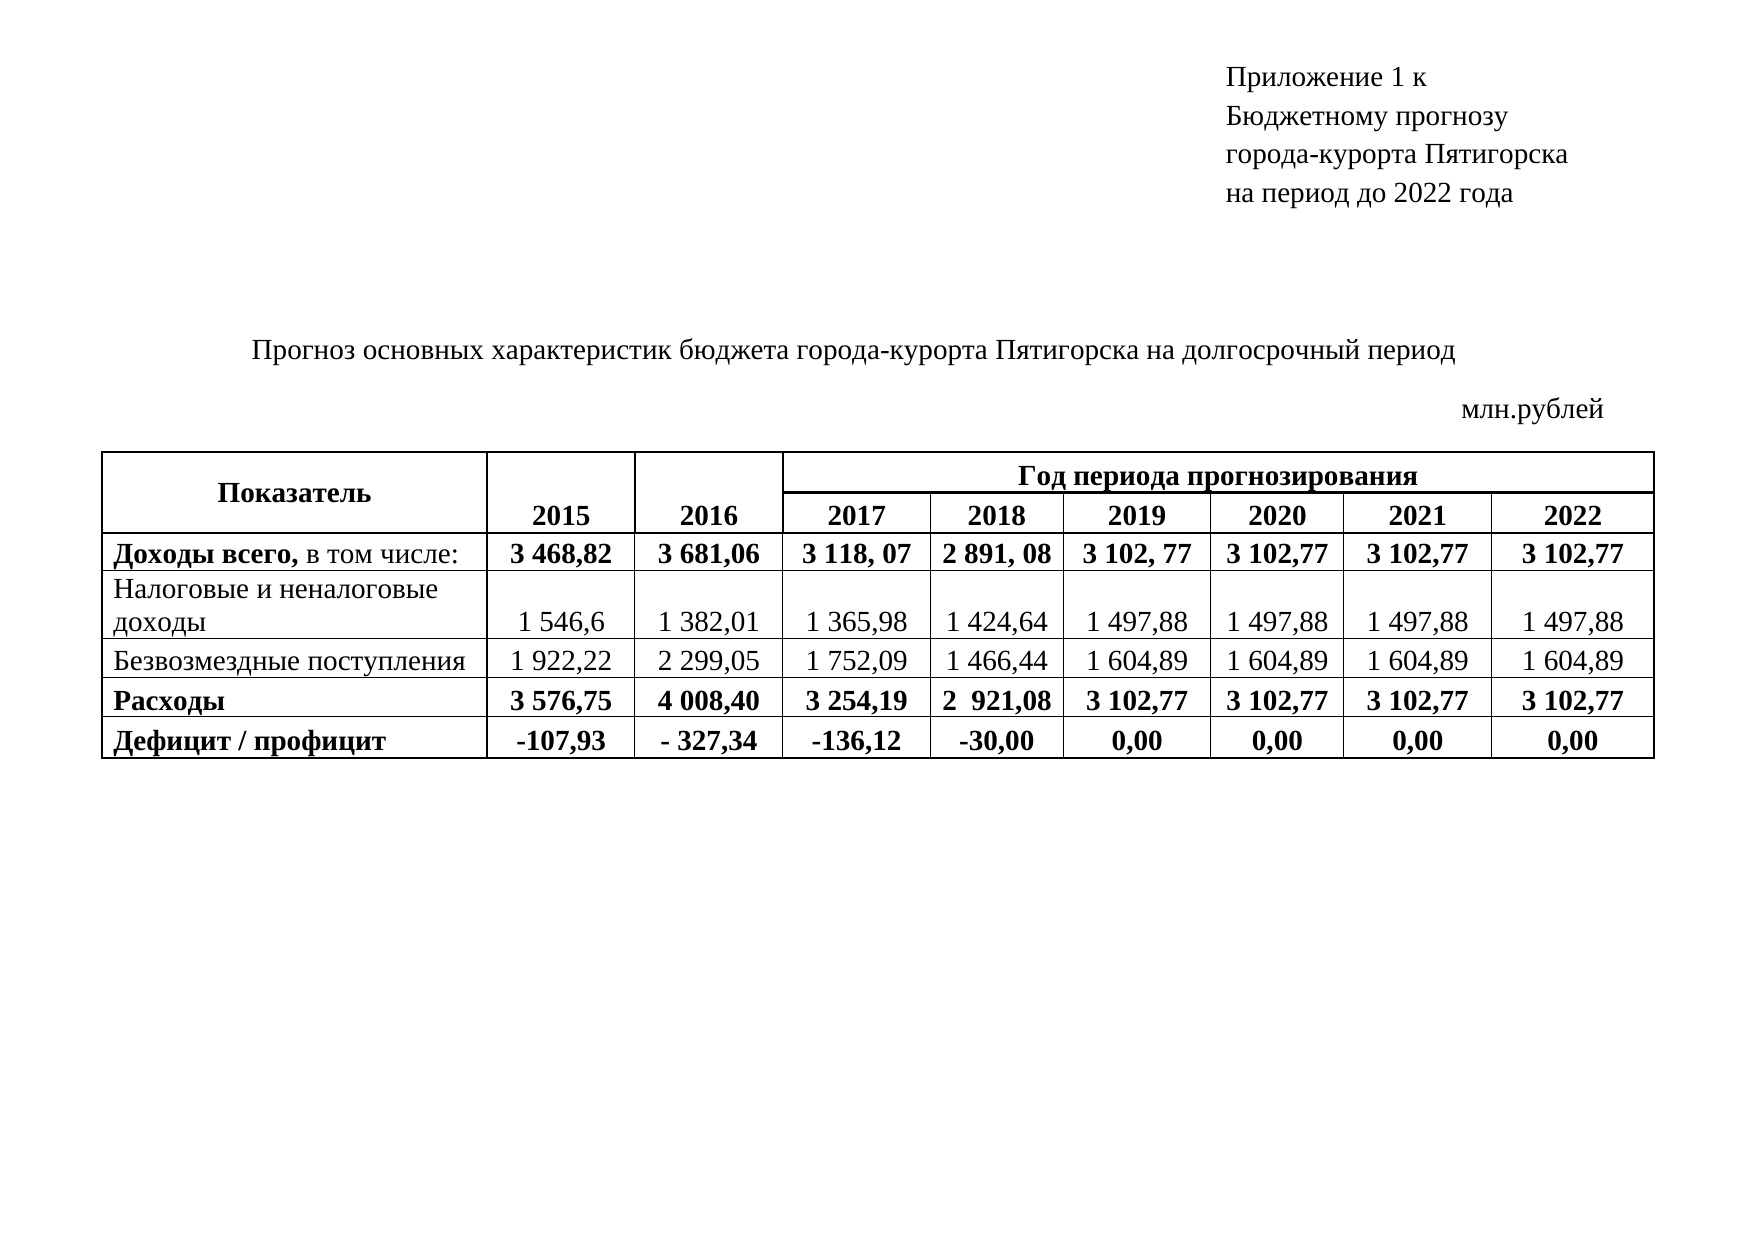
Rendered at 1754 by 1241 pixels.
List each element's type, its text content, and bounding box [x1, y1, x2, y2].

table_cell 3 102,77 [1211, 678, 1343, 716]
table_cell -107,93 [488, 717, 634, 757]
table_cell 3 102,77 [1211, 534, 1343, 570]
table_cell 1 382,01 [635, 571, 782, 638]
table_cell 0,00 [1211, 717, 1343, 757]
text Бюджетному прогнозу [1226, 98, 1683, 131]
table_cell 1 546,6 [488, 571, 634, 638]
table_header 2015 [488, 453, 634, 532]
table_cell - 327,34 [635, 717, 782, 757]
table_cell 2020 [1211, 494, 1343, 532]
table_cell 3 102,77 [1344, 534, 1491, 570]
table_cell 2017 [784, 494, 930, 532]
table_cell 3 102,77 [1064, 678, 1210, 716]
table_cell 0,00 [1064, 717, 1210, 757]
table_header 2016 [636, 453, 782, 532]
table_cell -30,00 [931, 717, 1063, 757]
table_cell 1 604,89 [1344, 639, 1491, 677]
table_cell 3 254,19 [783, 678, 930, 716]
table_cell 4 008,40 [635, 678, 782, 716]
table_cell 1 752,09 [783, 639, 930, 677]
table_cell 2 921,08 [931, 678, 1063, 716]
table_cell 1 922,22 [488, 639, 634, 677]
table_cell 1 604,89 [1492, 639, 1653, 677]
text города-курорта Пятигорска [1226, 136, 1683, 170]
table_cell 3 102, 77 [1064, 534, 1210, 570]
table_cell 1 604,89 [1211, 639, 1343, 677]
table_cell 1 497,88 [1492, 571, 1653, 638]
table_cell 3 118, 07 [783, 534, 930, 570]
table_cell 3 681,06 [635, 534, 782, 570]
table_cell Дефицит / профицит [103, 717, 486, 757]
table_cell 3 468,82 [488, 534, 634, 570]
text на период до 2022 года [1226, 175, 1683, 208]
table_cell Доходы всего, в том числе: [103, 534, 486, 570]
table_cell 0,00 [1492, 717, 1653, 757]
table_cell 3 102,77 [1344, 678, 1491, 716]
table_cell 2022 [1492, 494, 1653, 532]
table_cell 1 497,88 [1064, 571, 1210, 638]
text млн.рублей [103, 391, 1604, 425]
table_cell 2 299,05 [635, 639, 782, 677]
table_cell 2 891, 08 [931, 534, 1063, 570]
table_cell -136,12 [783, 717, 930, 757]
table_cell 1 497,88 [1344, 571, 1491, 638]
table_cell 1 466,44 [931, 639, 1063, 677]
table_header Показатель [103, 453, 486, 532]
table_cell 2019 [1064, 494, 1210, 532]
table_cell 0,00 [1344, 717, 1491, 757]
table_header Год периода прогнозирования [784, 453, 1653, 491]
table_cell 3 102,77 [1492, 534, 1653, 570]
table_cell 3 576,75 [488, 678, 634, 716]
text Приложение 1 к [1226, 59, 1683, 93]
text Прогноз основных характеристик бюджета города-курорта Пятигорска на долгосрочный период [103, 332, 1604, 366]
table_cell Налоговые и неналоговые доходы [103, 571, 486, 638]
table_cell 1 497,88 [1211, 571, 1343, 638]
table_cell 1 365,98 [783, 571, 930, 638]
table_cell Безвозмездные поступления [103, 639, 486, 677]
table_cell 3 102,77 [1492, 678, 1653, 716]
table_cell 2018 [931, 494, 1063, 532]
table_cell 1 424,64 [931, 571, 1063, 638]
table_cell Расходы [103, 678, 486, 716]
table_cell 1 604,89 [1064, 639, 1210, 677]
table_cell 2021 [1344, 494, 1491, 532]
